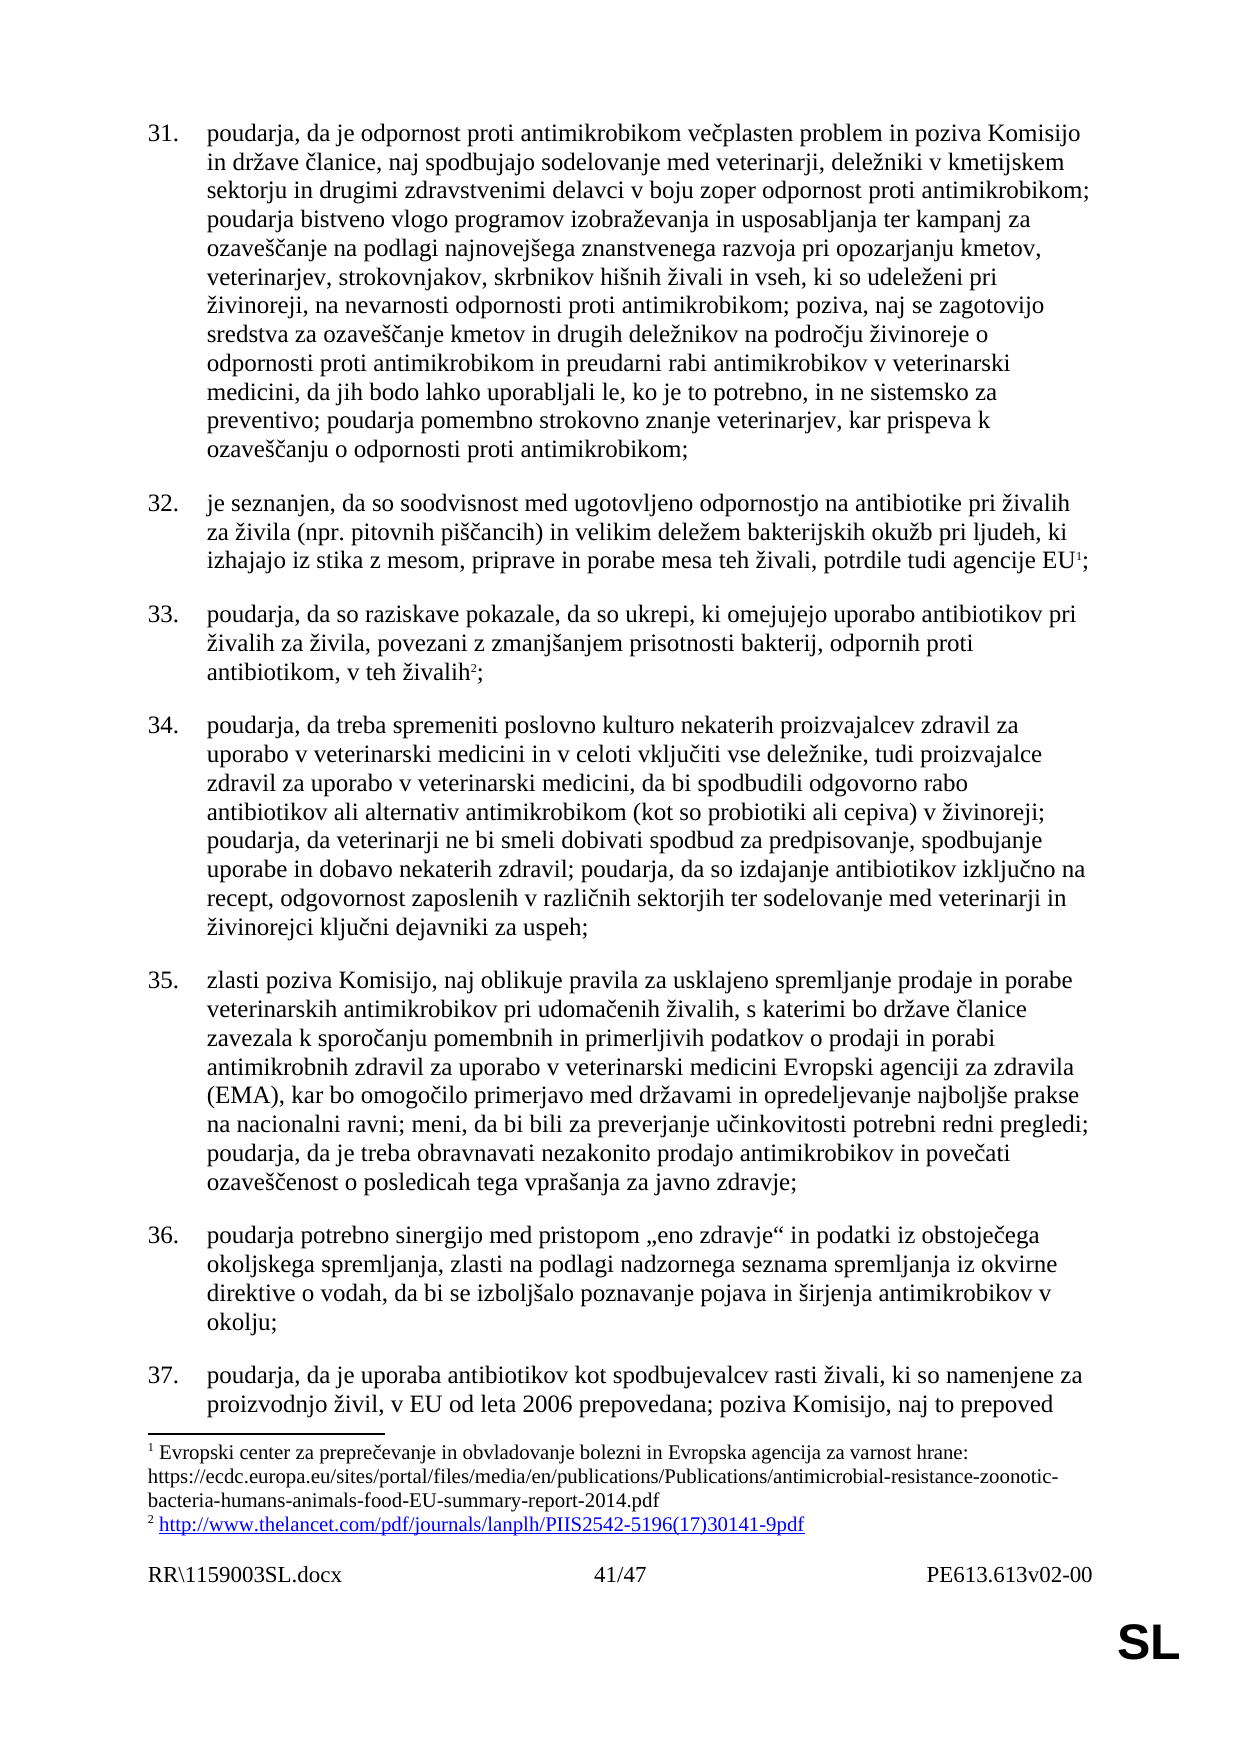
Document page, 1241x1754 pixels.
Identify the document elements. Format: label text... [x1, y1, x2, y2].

text 34. poudarja, da treba spremeniti poslovno kulturo nekaterih proizvajalcev zdravil za uporabo v veterinarski medicini in v celoti vključiti vse deležnike, tudi proizvajalce zdravil za uporabo v veterinarski medicini, da bi spodbudili odgovorno rabo antibiotikov ali alternativ antimikrobikom (kot so probiotiki ali cepiva) v živinoreji; poudarja, da veterinarji ne bi smeli dobivati spodbud za predpisovanje, spodbujanje uporabe in dobavo nekaterih zdravil; poudarja, da so izdajanje antibiotikov izključno na recept, odgovornost zaposlenih v različnih sektorjih ter sodelovanje med veterinarji in živinorejci ključni dejavniki za uspeh; [148, 711, 1093, 941]
text 31. poudarja, da je odpornost proti antimikrobikom večplasten problem in poziva Komisijo in države članice, naj spodbujajo sodelovanje med veterinarji, deležniki v kmetijskem sektorju in drugimi zdravstvenimi delavci v boju zoper odpornost proti antimikrobikom; poudarja bistveno vlogo programov izobraževanja in usposabljanja ter kampanj za ozaveščanje na podlagi najnovejšega znanstvenega razvoja pri opozarjanju kmetov, veterinarjev, strokovnjakov, skrbnikov hišnih živali in vseh, ki so udeleženi pri živinoreji, na nevarnosti odpornosti proti antimikrobikom; poziva, naj se zagotovijo sredstva za ozaveščanje kmetov in drugih deležnikov na področju živinoreje o odpornosti proti antimikrobikom in preudarni rabi antimikrobikov v veterinarski medicini, da jih bodo lahko uporabljali le, ko je to potrebno, in ne sistemsko za preventivo; poudarja pomembno strokovno znanje veterinarjev, kar prispeva k ozaveščanju o odpornosti proti antimikrobikom; [148, 118, 1093, 463]
text 33. poudarja, da so raziskave pokazale, da so ukrepi, ki omejujejo uporabo antibiotikov pri živalih za živila, povezani z zmanjšanjem prisotnosti bakterij, odpornih proti antibiotikom, v teh živalih; [148, 599, 1093, 686]
text 36. poudarja potrebno sinergijo med pristopom „eno zdravje“ in podatki iz obstoječega okoljskega spremljanja, zlasti na podlagi nadzornega seznama spremljanja iz okvirne direktive o vodah, da bi se izboljšalo poznavanje pojava in širjenja antimikrobikov v okolju; [148, 1221, 1093, 1336]
text 35. zlasti poziva Komisijo, naj oblikuje pravila za usklajeno spremljanje prodaje in porabe veterinarskih antimikrobikov pri udomačenih živalih, s katerimi bo države članice zavezala k sporočanju pomembnih in primerljivih podatkov o prodaji in porabi antimikrobnih zdravil za uporabo v veterinarski medicini Evropski agenciji za zdravila (EMA), kar bo omogočilo primerjavo med državami in opredeljevanje najboljše prakse na nacionalni ravni; meni, da bi bili za preverjanje učinkovitosti potrebni redni pregledi; poudarja, da je treba obravnavati nezakonito prodajo antimikrobikov in povečati ozaveščenost o posledicah tega vprašanja za javno zdravje; [148, 966, 1093, 1196]
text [148, 1361, 1093, 1418]
text 32. je seznanjen, da so soodvisnost med ugotovljeno odpornostjo na antibiotike pri živalih za živila (npr. pitovnih piščancih) in velikim deležem bakterijskih okužb pri ljudeh, ki izhajajo iz stika z mesom, priprave in porabe mesa teh živali, potrdile tudi agencije EU; [148, 488, 1093, 574]
